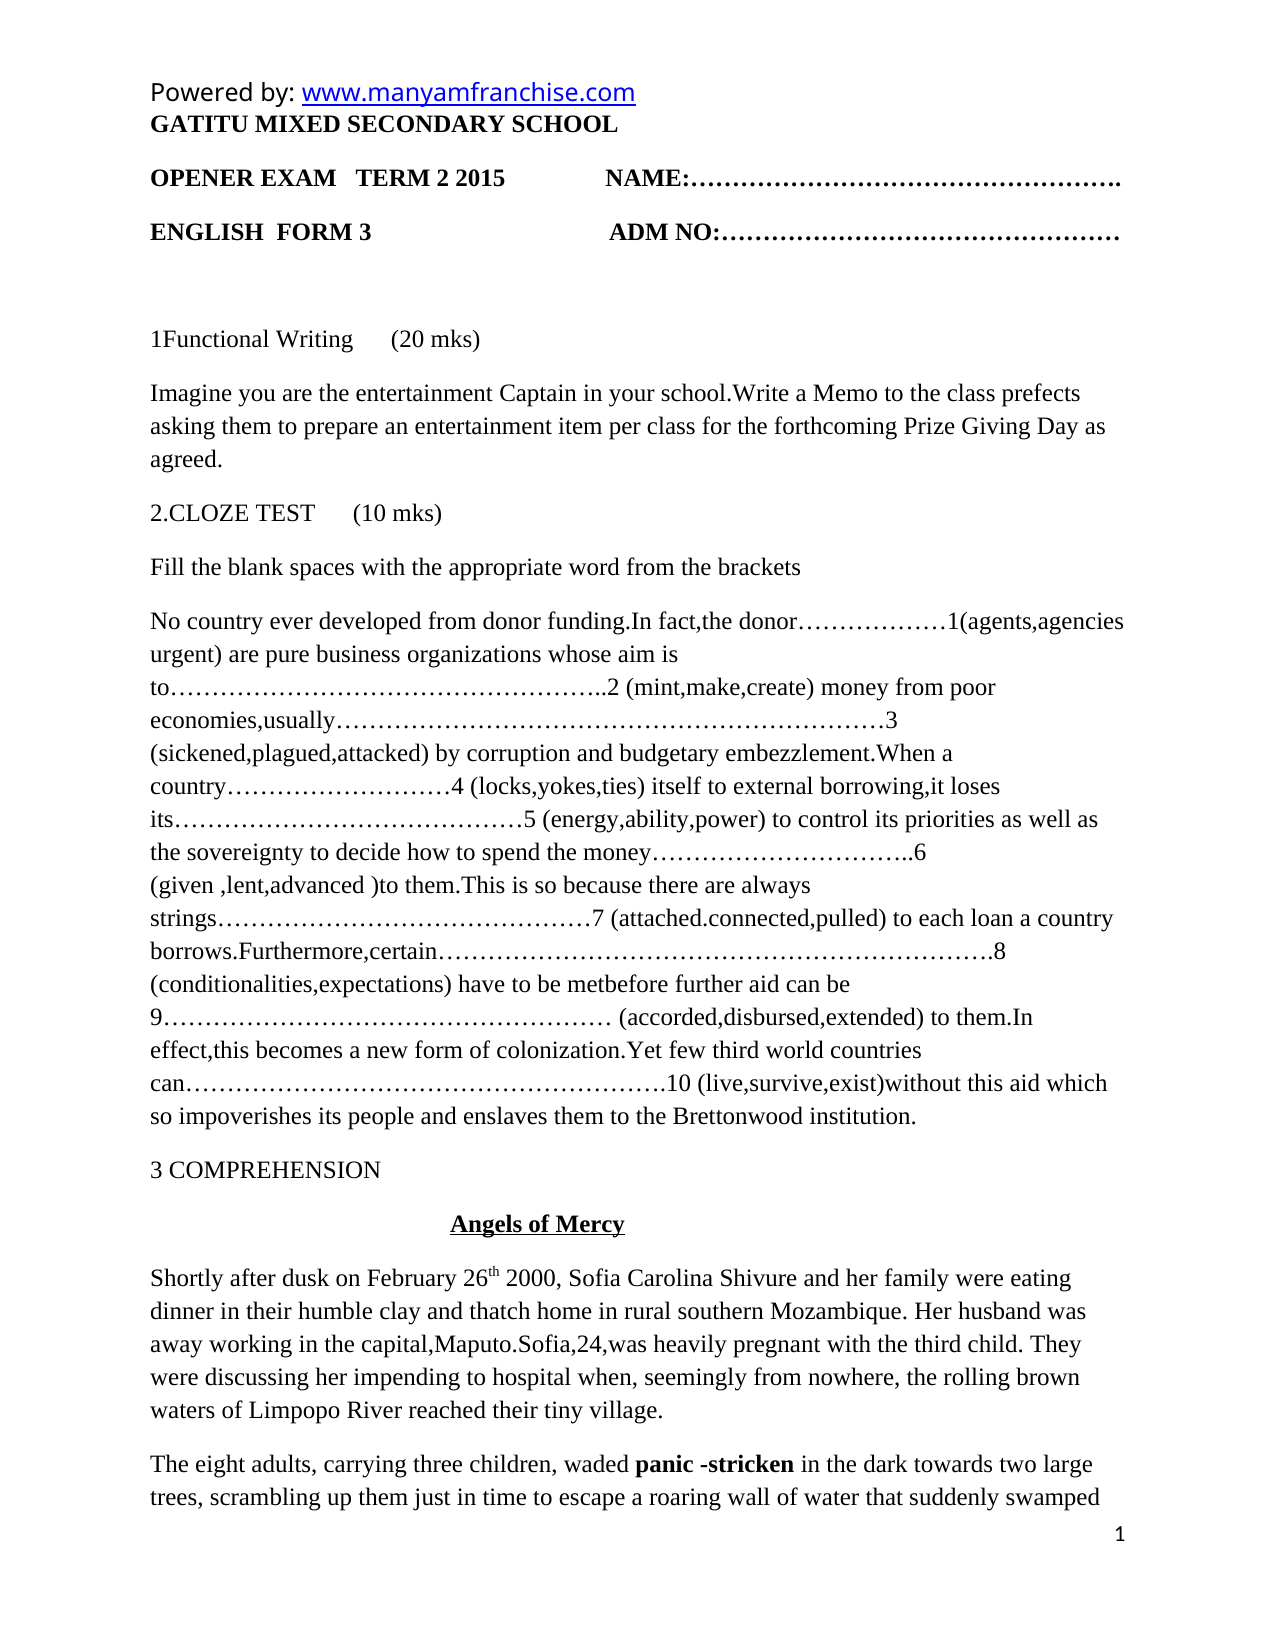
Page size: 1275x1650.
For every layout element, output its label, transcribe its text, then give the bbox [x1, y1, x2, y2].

text ENGLISH FORM 3 ADM NO:………………………………………… [150, 217, 1125, 246]
text 2.CLOZE TEST (10 mks) [150, 498, 1125, 527]
text Angels of Mercy [150, 1209, 1125, 1238]
text Imagine you are the entertainment Captain in your school.Write a Memo to the class prefects asking them to prepare an entertainment item per class for the forthcoming Prize Giving Day as agreed. [150, 378, 1125, 473]
text GATITU MIXED SECONDARY SCHOOL [150, 109, 1125, 138]
text No country ever developed from donor funding.In fact,the donor………………1(agents,agencies urgent) are pure business organizations whose aim is to……………………………………………..2 (mint,make,create) money from poor economies,usually…………………………………………………………3 (sickened,plagued,attacked) by corruption and budgetary embezzlement.When a country………………………4 (locks,yokes,ties) itself to external borrowing,it loses its……………………………………5 (energy,ability,power) to control its priorities as well as the sovereignty to decide how to spend the money…………………………..6 (given ,lent,advanced )to them.This is so because there are always strings………………………………………7 (attached.connected,pulled) to each loan a country borrows.Furthermore,certain………………………………………………………….8 (conditionalities,expectations) have to be metbefore further aid can be 9……………………………………………… (accorded,disbursed,extended) to them.In effect,this becomes a new form of colonization.Yet few third world countries can………………………………………………….10 (live,survive,exist)without this aid which so impoverishes its people and enslaves them to the Brettonwood institution. [150, 606, 1125, 1130]
text 3 COMPREHENSION [150, 1155, 1125, 1184]
text Shortly after dusk on February 26th 2000, Sofia Carolina Shivure and her family were eating dinner in their humble clay and thatch home in rural southern Mozambique. Her husband was away working in the capital,Maputo.Sofia,24,was heavily pregnant with the third child. They were discussing her impending to hospital when, seemingly from nowhere, the rolling brown waters of Limpopo River reached their tiny village. [150, 1263, 1125, 1424]
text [150, 1449, 1125, 1511]
text 1Functional Writing (20 mks) [150, 324, 1125, 353]
text Fill the blank spaces with the appropriate word from the brackets [150, 552, 1125, 581]
text OPENER EXAM TERM 2 2015 NAME:……………………………………………. [150, 163, 1125, 192]
